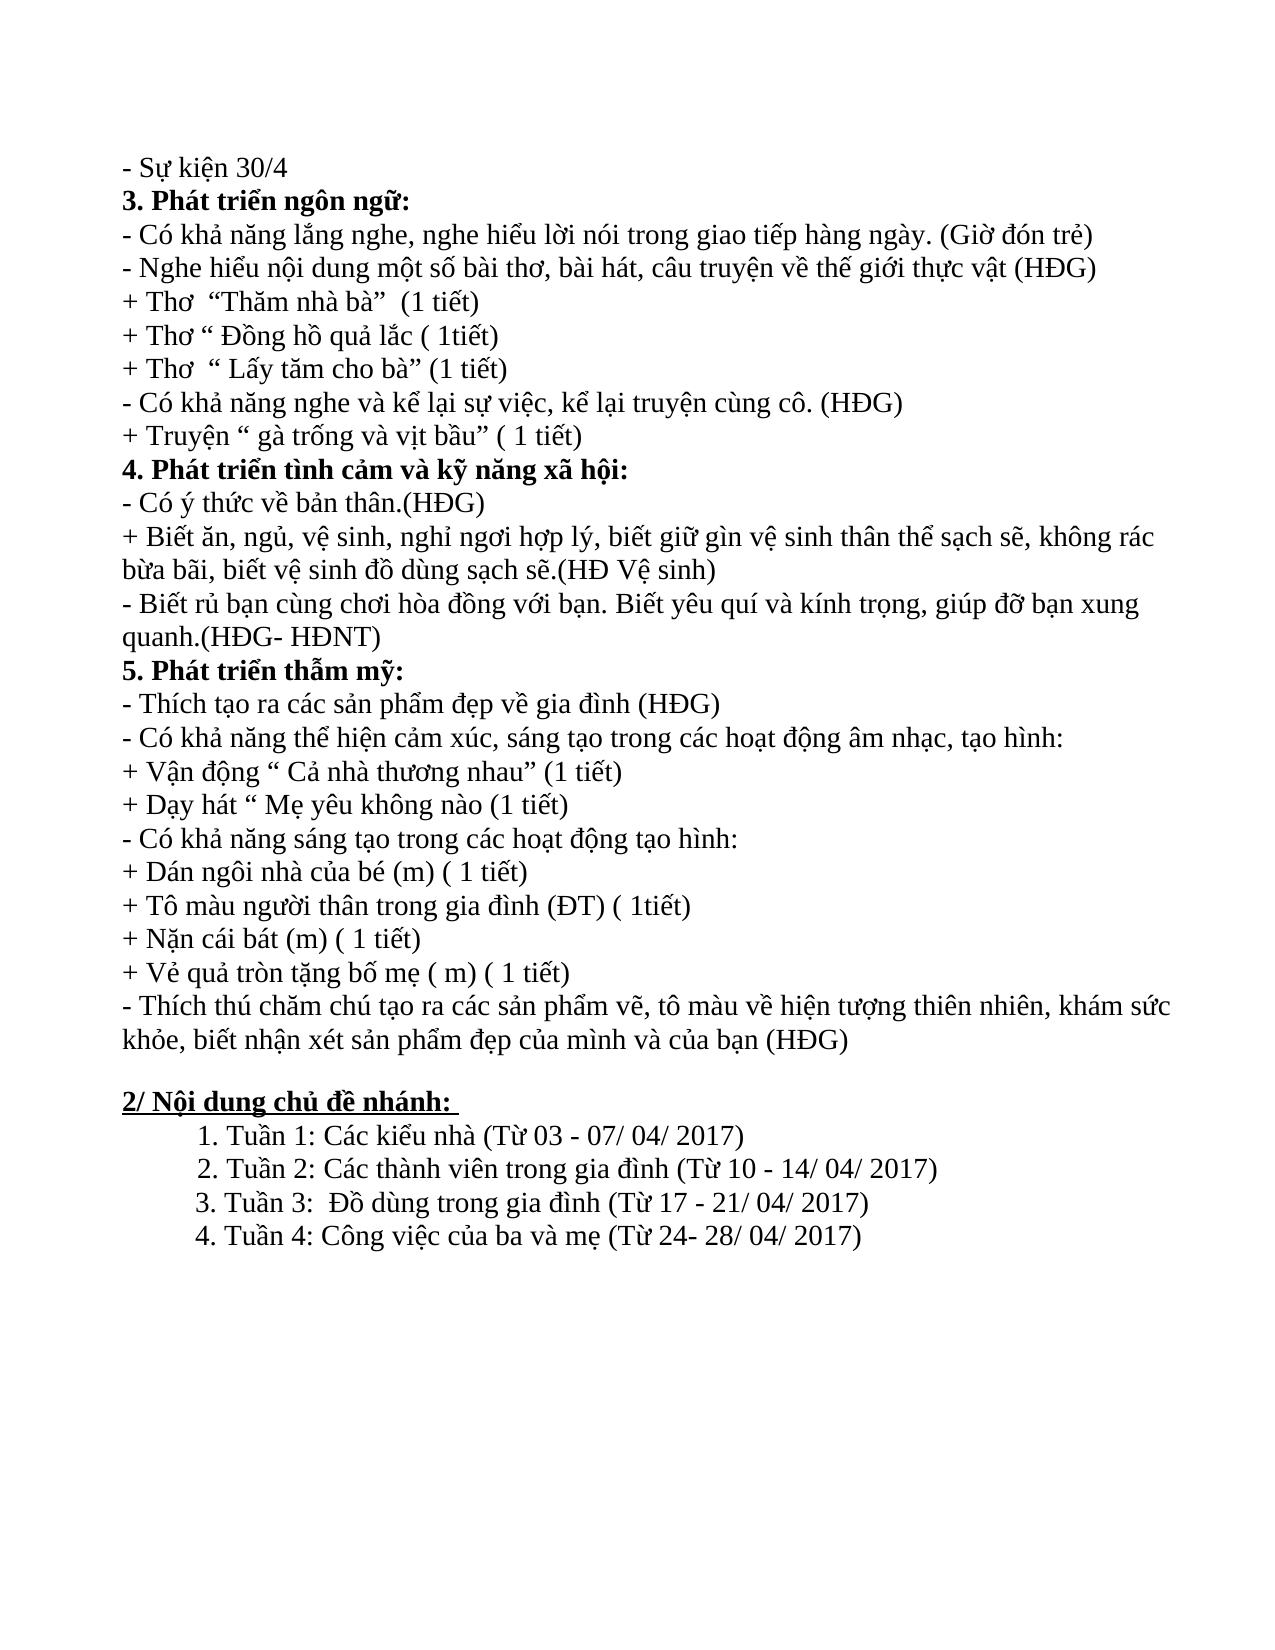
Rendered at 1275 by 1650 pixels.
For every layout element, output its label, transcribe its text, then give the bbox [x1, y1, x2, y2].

text 3. Phát triển ngôn ngữ: [122, 183, 1200, 217]
text 4. Phát triển tình cảm và kỹ năng xã hội: [122, 452, 1200, 485]
text + Thơ “ Lấy tăm cho bà” (1 tiết) [122, 351, 1200, 385]
text - Biết rủ bạn cùng chơi hòa đồng với bạn. Biết yêu quí và kính trọng, giúp đỡ bạn xung quanh.(HĐG- HĐNT) [122, 586, 1200, 653]
text + Nặn cái bát (m) ( 1 tiết) [122, 921, 1200, 955]
text - Có khả năng sáng tạo trong các hoạt động tạo hình: [122, 821, 1200, 854]
text - Có ý thức về bản thân.(HĐG) [122, 485, 1200, 519]
text 3. Tuần 3: Đồ dùng trong gia đình (Từ 17 - 21/ 04/ 2017) [122, 1185, 1200, 1218]
text 4. Tuần 4: Công việc của ba và mẹ (Từ 24- 28/ 04/ 2017) [122, 1218, 1200, 1252]
text - Thích thú chăm chú tạo ra các sản phẩm vẽ, tô màu về hiện tượng thiên nhiên, khám sức khỏe, biết nhận xét sản phẩm đẹp của mình và của bạn (HĐG) [122, 988, 1200, 1056]
text + Vận động “ Cả nhà thương nhau” (1 tiết) [122, 754, 1200, 787]
text - Sự kiện 30/4 [122, 150, 1200, 183]
text + Thơ “ Đồng hồ quả lắc ( 1tiết) [122, 318, 1200, 351]
text + Tô màu người thân trong gia đình (ĐT) ( 1tiết) [122, 888, 1200, 921]
text 2/ Nội dung chủ đề nhánh: [122, 1084, 1200, 1118]
text 2. Tuần 2: Các thành viên trong gia đình (Từ 10 - 14/ 04/ 2017) [122, 1151, 1200, 1185]
text + Biết ăn, ngủ, vệ sinh, nghỉ ngơi hợp lý, biết giữ gìn vệ sinh thân thể sạch sẽ, không rác bừa bãi, biết vệ sinh đồ dùng sạch sẽ.(HĐ Vệ sinh) [122, 519, 1200, 586]
text - Nghe hiểu nội dung một số bài thơ, bài hát, câu truyện về thế giới thực vật (HĐG) [122, 251, 1200, 284]
text + Thơ “Thăm nhà bà” (1 tiết) [122, 284, 1200, 318]
text + Truyện “ gà trống và vịt bầu” ( 1 tiết) [122, 418, 1200, 452]
text + Dán ngôi nhà của bé (m) ( 1 tiết) [122, 854, 1200, 888]
text + Vẻ quả tròn tặng bố mẹ ( m) ( 1 tiết) [122, 955, 1200, 988]
text 1. Tuần 1: Các kiểu nhà (Từ 03 - 07/ 04/ 2017) [122, 1118, 1200, 1151]
text - Thích tạo ra các sản phẩm đẹp về gia đình (HĐG) [122, 687, 1200, 720]
text - Có khả năng nghe và kể lại sự việc, kể lại truyện cùng cô. (HĐG) [122, 385, 1200, 418]
text - Có khả năng thể hiện cảm xúc, sáng tạo trong các hoạt động âm nhạc, tạo hình: [122, 720, 1200, 754]
text 5. Phát triển thẫm mỹ: [122, 653, 1200, 687]
text - Có khả năng lắng nghe, nghe hiểu lời nói trong giao tiếp hàng ngày. (Giờ đón trẻ) [122, 217, 1200, 251]
text + Dạy hát “ Mẹ yêu không nào (1 tiết) [122, 787, 1200, 821]
